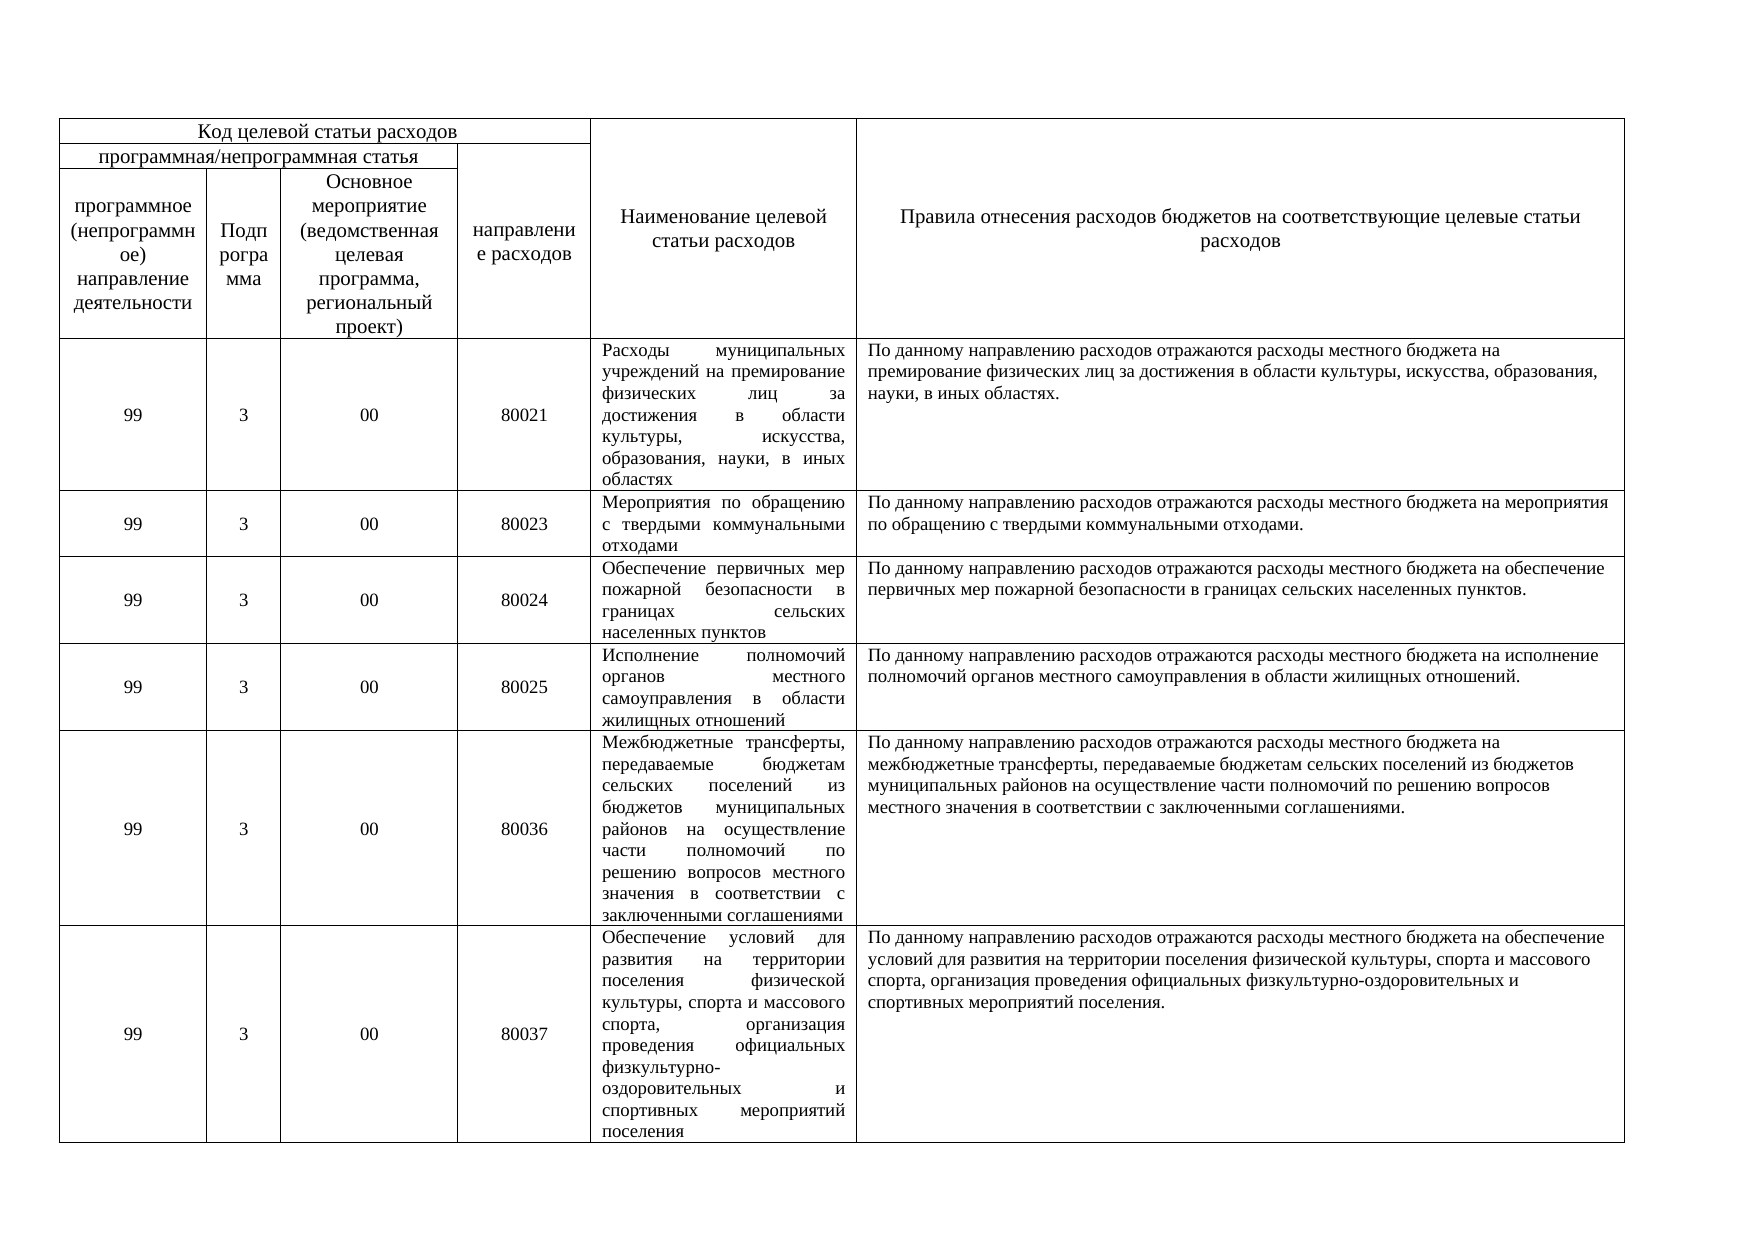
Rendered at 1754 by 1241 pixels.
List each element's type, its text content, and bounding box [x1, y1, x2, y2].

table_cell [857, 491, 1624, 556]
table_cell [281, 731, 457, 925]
table_cell программная/непрограммная статья [60, 144, 457, 168]
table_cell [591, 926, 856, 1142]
table_header Код целевой статьи расходов [60, 119, 590, 143]
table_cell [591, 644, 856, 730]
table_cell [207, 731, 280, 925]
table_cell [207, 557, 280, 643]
table_cell Подпрограмма [207, 169, 280, 338]
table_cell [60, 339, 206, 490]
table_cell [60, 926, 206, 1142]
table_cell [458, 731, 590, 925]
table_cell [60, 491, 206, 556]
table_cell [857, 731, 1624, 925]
table_cell программное (непрограммное) направление деятельности [60, 169, 206, 338]
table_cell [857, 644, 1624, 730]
table_header Наименование целевой статьи расходов [591, 119, 856, 338]
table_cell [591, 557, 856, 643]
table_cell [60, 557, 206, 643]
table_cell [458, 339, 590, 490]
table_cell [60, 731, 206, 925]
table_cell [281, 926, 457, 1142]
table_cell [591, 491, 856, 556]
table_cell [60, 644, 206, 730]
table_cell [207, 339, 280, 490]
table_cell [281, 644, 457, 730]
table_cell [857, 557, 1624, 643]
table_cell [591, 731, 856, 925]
table_cell направление расходов [458, 144, 590, 338]
table_header Правила отнесения расходов бюджетов на соответствующие целевые статьи расходов [857, 119, 1624, 338]
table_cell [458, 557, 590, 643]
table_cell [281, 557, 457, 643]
table_cell Основное мероприятие (ведомственная целевая программа, региональный проект) [281, 169, 457, 338]
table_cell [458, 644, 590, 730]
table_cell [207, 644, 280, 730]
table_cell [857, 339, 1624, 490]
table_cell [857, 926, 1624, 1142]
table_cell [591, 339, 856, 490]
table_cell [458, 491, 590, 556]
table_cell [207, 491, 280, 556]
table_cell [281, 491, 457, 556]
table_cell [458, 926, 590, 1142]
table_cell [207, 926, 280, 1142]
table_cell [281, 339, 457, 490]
